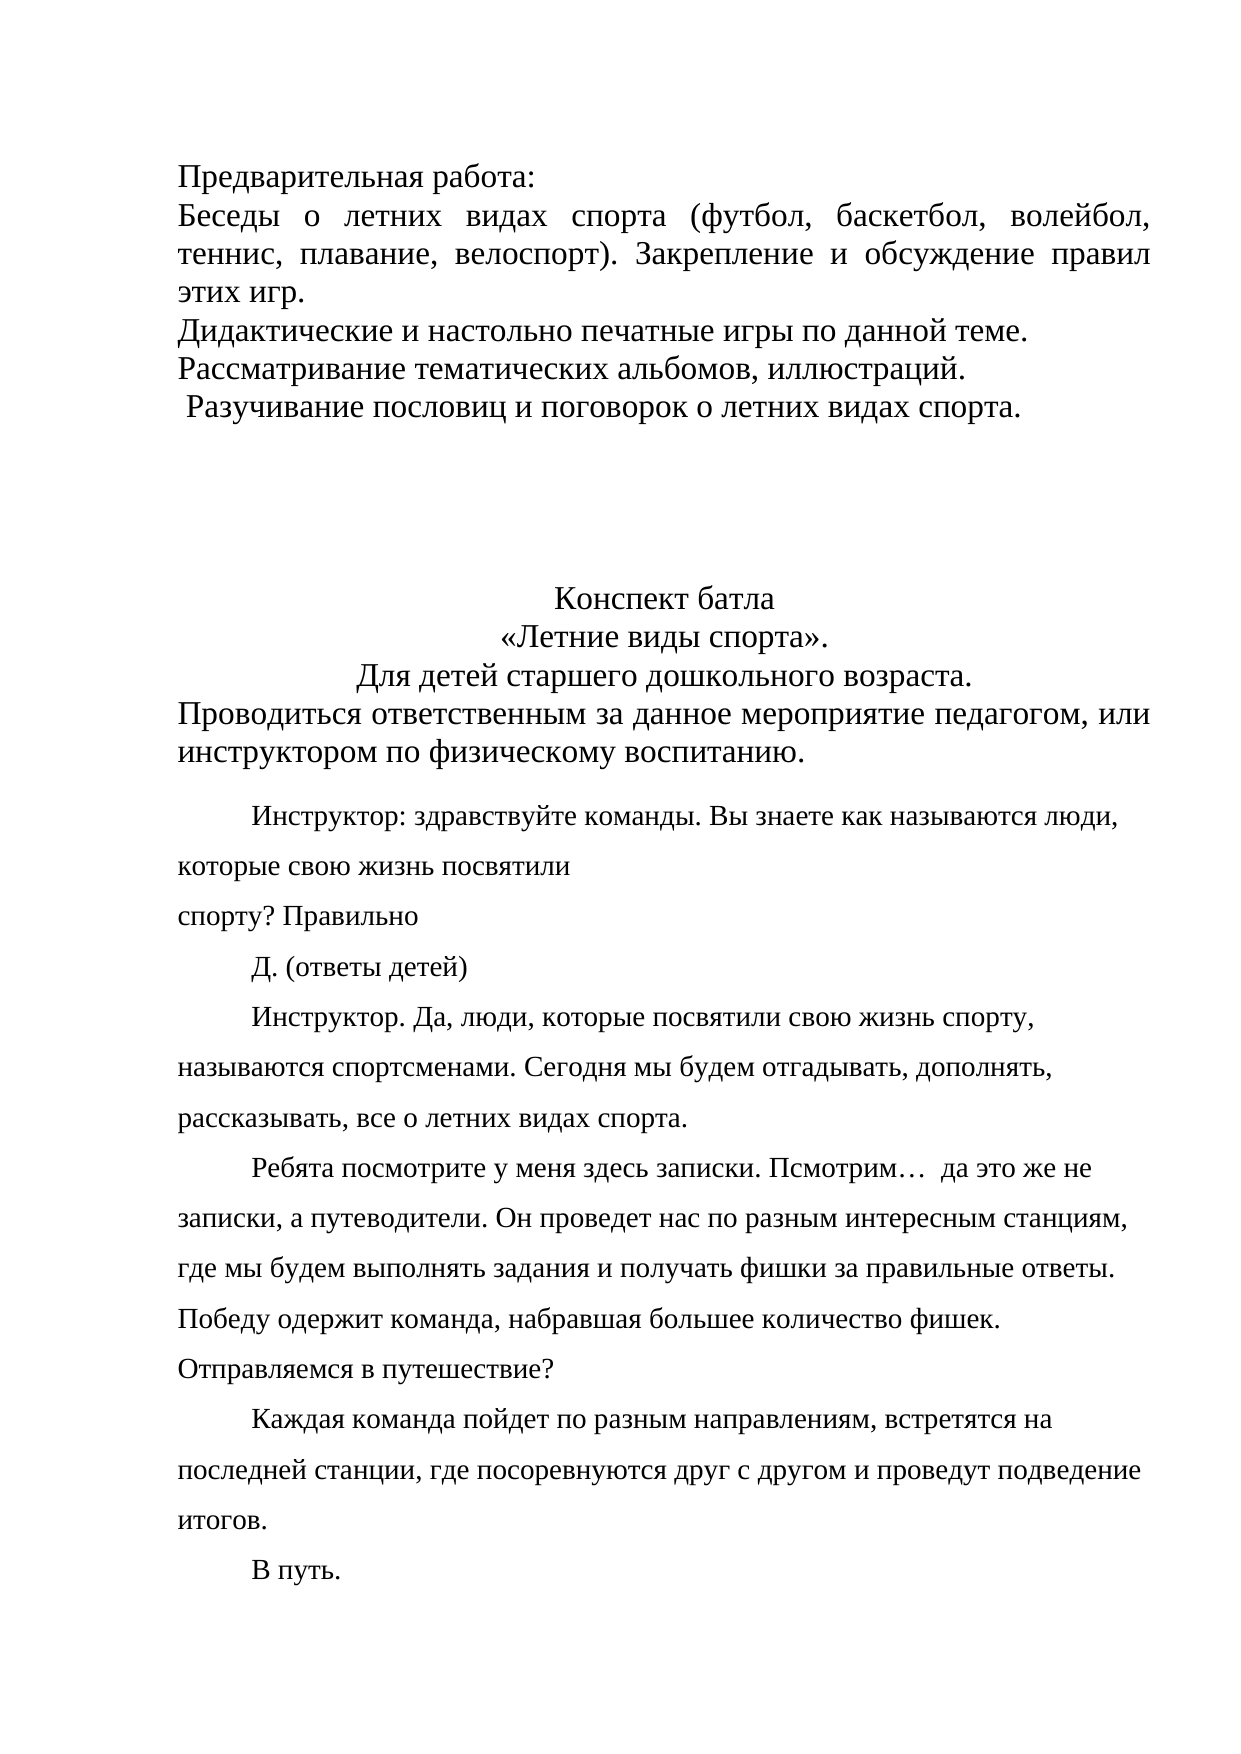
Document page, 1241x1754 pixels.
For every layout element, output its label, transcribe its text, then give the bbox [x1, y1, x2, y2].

text Для детей старшего дошкольного возраста. [177, 655, 1152, 693]
text Инструктор. Да, люди, которые посвятили свою жизнь спорту, [177, 999, 1152, 1033]
text Предварительная работа: [177, 156, 1152, 195]
text Разучивание пословиц и поговорок о летних видах спорта. [177, 386, 1152, 425]
text называются спортсменами. Сегодня мы будем отгадывать, дополнять, рассказывать, все о летних видах спорта. [177, 1049, 1152, 1133]
text «Летние виды спорта». [177, 616, 1152, 655]
text Каждая команда пойдет по разным направлениям, встретятся на последней станции, где посоревнуются друг с другом и проведут подведение итогов. [177, 1402, 1152, 1536]
text Д. (ответы детей) [177, 949, 1152, 982]
text В путь. [177, 1552, 1152, 1586]
text Рассматривание тематических альбомов, иллюстраций. [177, 348, 1152, 386]
text Конспект батла [177, 578, 1152, 616]
text Инструктор: здравствуйте команды. Вы знаете как называются люди, которые свою жизнь посвятили [177, 798, 1152, 882]
text Проводиться ответственным за данное мероприятие педагогом, или инструктором по физическому воспитанию. [177, 693, 1152, 770]
text Беседы о летних видах спорта (футбол, баскетбол, волейбол, теннис, плавание, велоспорт). Закрепление и обсуждение правил этих игр. [177, 195, 1152, 310]
text Ребята посмотрите у меня здесь записки. Псмотрим… да это же не записки, а путеводители. Он проведет нас по разным интересным станциям, где мы будем выполнять задания и получать фишки за правильные ответы. Победу одержит команда, набравшая большее количество фишек. Отправляемся в путешествие? [177, 1150, 1152, 1385]
text Дидактические и настольно печатные игры по данной теме. [177, 310, 1152, 348]
text спорту? Правильно [177, 898, 1152, 932]
